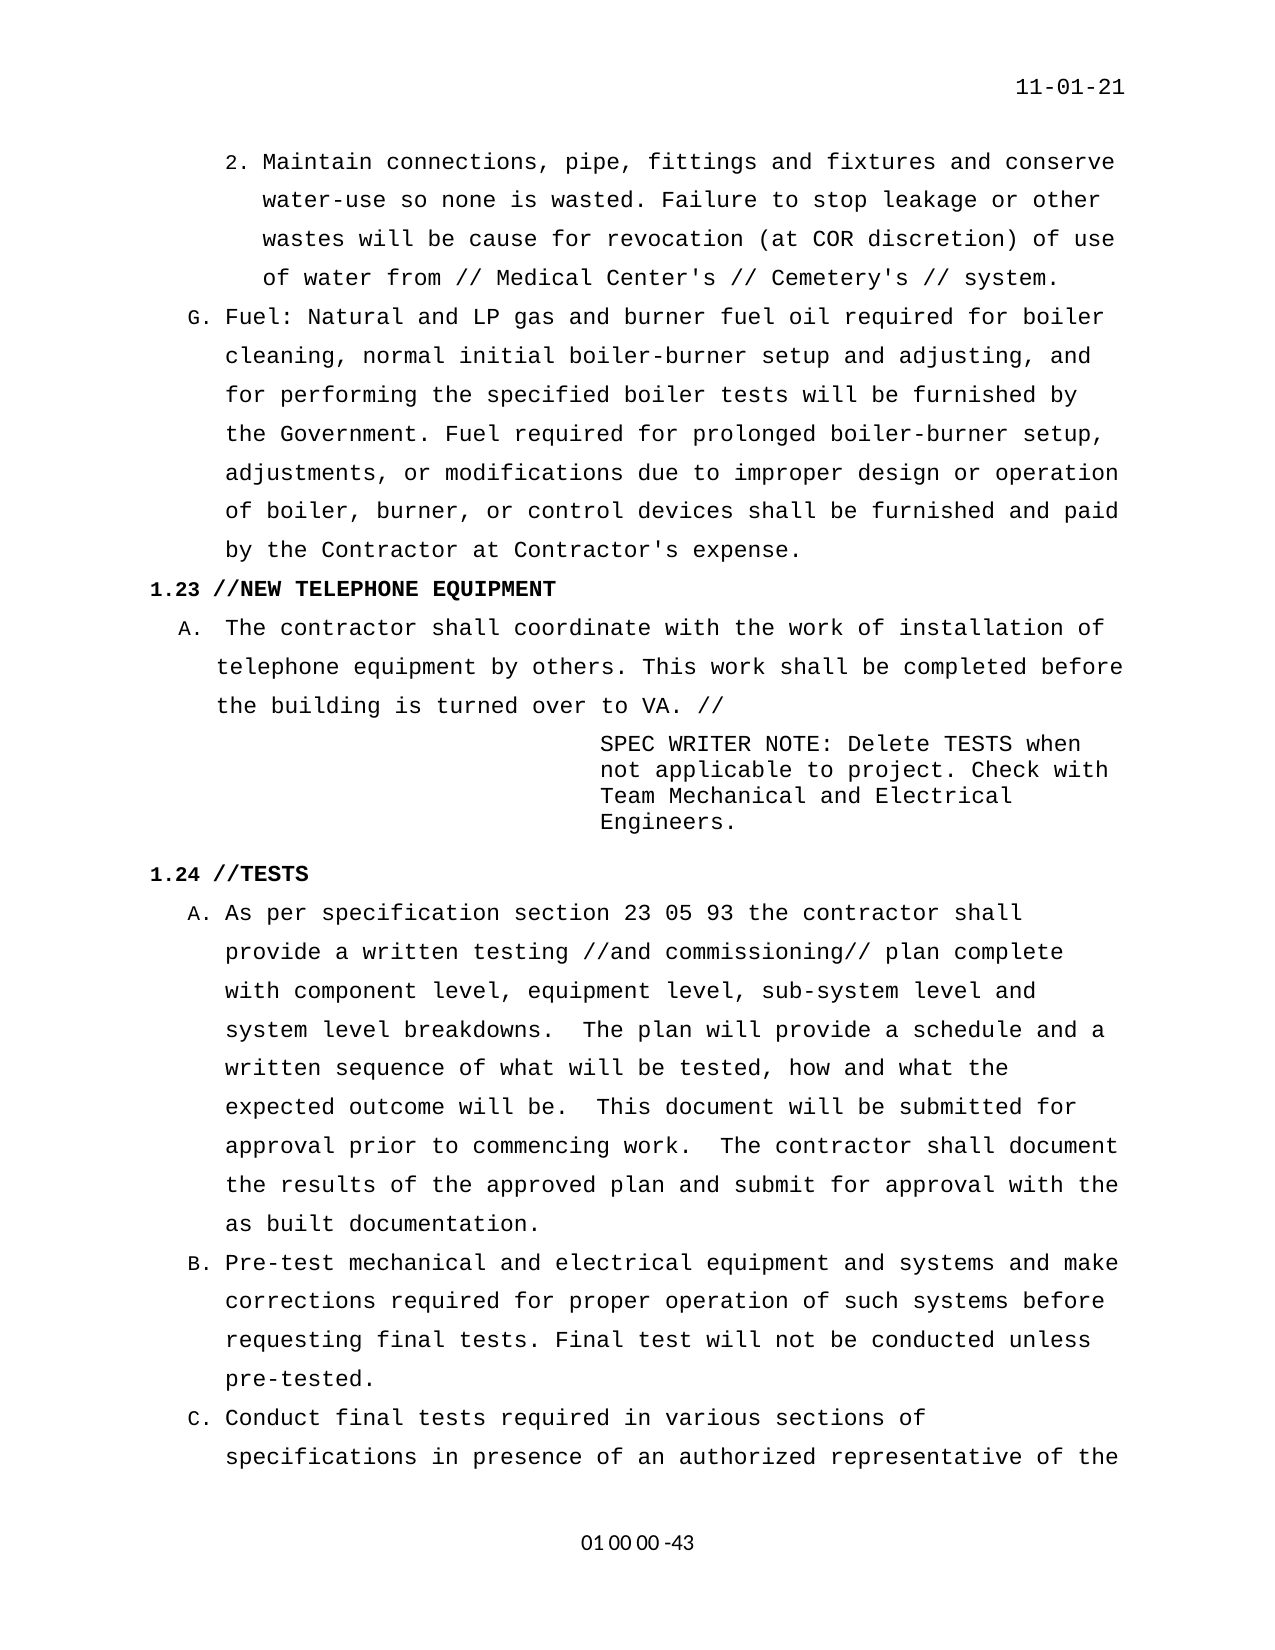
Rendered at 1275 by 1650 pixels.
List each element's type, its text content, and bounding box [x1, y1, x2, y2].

text Maintain connections, pipe, fittings and fixtures and conserve water-use so none is wasted. Failure to stop leakage or other wastes will be cause for revocation (at COR discretion) of use of water from // Medical Center's // Cemetery's // system. [225, 150, 1125, 292]
text Fuel: Natural and LP gas and burner fuel oil required for boiler cleaning, normal initial boiler-burner setup and adjusting, and for performing the specified boiler tests will be furnished by the Government. Fuel required for prolonged boiler-burner setup, adjustments, or modifications due to improper design or operation of boiler, burner, or control devices shall be furnished and paid by the Contractor at Contractor's expense. [187, 305, 1125, 564]
text //NEW TELEPHONE EQUIPMENT [150, 577, 1125, 603]
text SPEC WRITER NOTE: Delete TESTS when not applicable to project. Check with Team Mechanical and Electrical Engineers. [600, 733, 1125, 837]
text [187, 1406, 1125, 1471]
text The contractor shall coordinate with the work of installation of telephone equipment by others. This work shall be completed before the building is turned over to VA. // [178, 616, 1125, 720]
text //TESTS [150, 862, 1125, 888]
text Pre-test mechanical and electrical equipment and systems and make corrections required for proper operation of such systems before requesting final tests. Final test will not be conducted unless pre-tested. [187, 1251, 1125, 1393]
text As per specification section 23 05 93 the contractor shall provide a written testing //and commissioning// plan complete with component level, equipment level, sub-system level and system level breakdowns. The plan will provide a schedule and a written sequence of what will be tested, how and what the expected outcome will be. This document will be submitted for approval prior to commencing work. The contractor shall document the results of the approved plan and submit for approval with the as built documentation. [187, 901, 1125, 1238]
